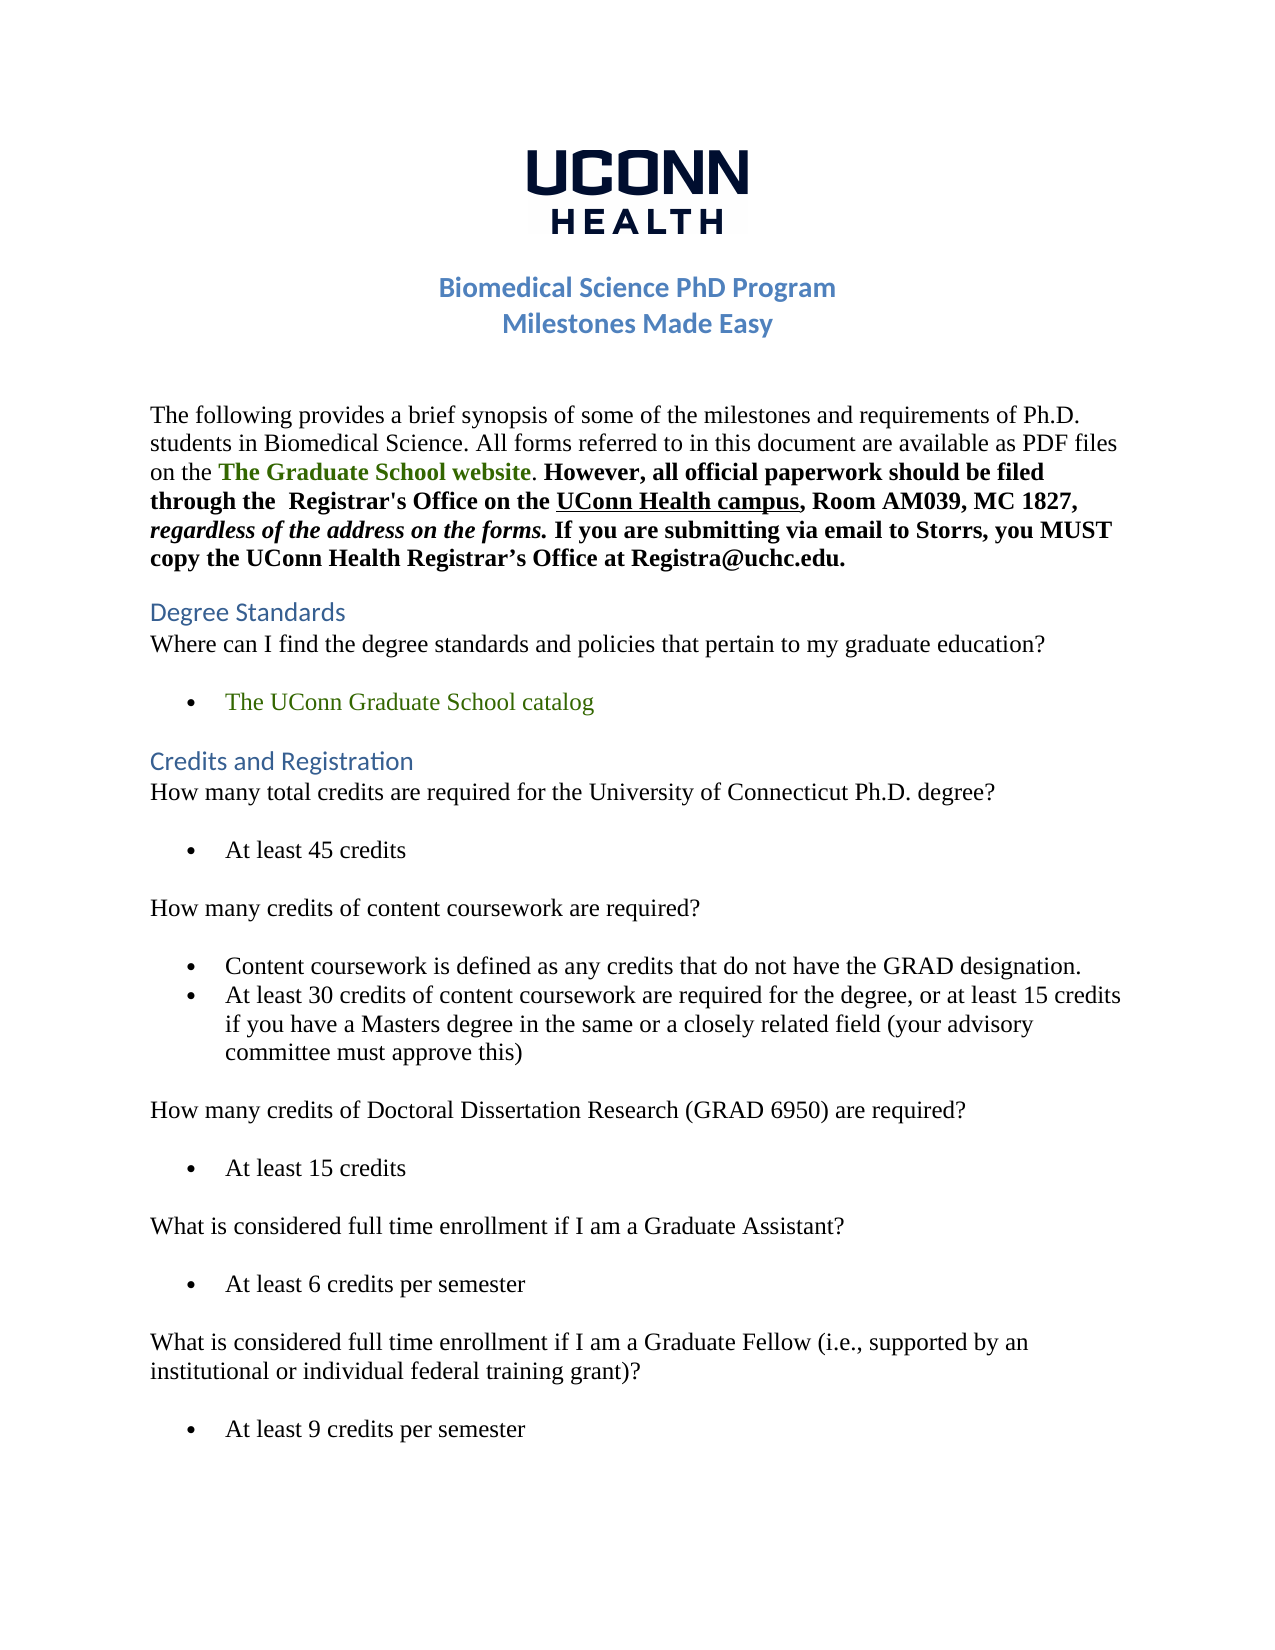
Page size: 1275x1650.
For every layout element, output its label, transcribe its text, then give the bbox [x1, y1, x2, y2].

text How many credits of content coursework are required? [150, 893, 1125, 922]
text Where can I find the degree standards and policies that pertain to my graduate education? [150, 629, 1125, 657]
subtitle Credits and Registration [150, 744, 1125, 777]
text How many total credits are required for the University of Connecticut Ph.D. degree? [150, 777, 1125, 806]
list At least 30 credits of content coursework are required for the degree, or at least 15 credits if you have a Masters degree in the same or a closely related field (your advisory committee must approve this) [187, 980, 1125, 1066]
text The following provides a brief synopsis of some of the milestones and requirements of Ph.D. students in Biomedical Science. All forms referred to in this document are available as PDF files on the The Graduate School website. However, all official paperwork should be filed through the Registrar's Office on the UConn Health campus, Room AM039, MC 1827, regardless of the address on the forms. If you are submitting via email to Storrs, you MUST copy the UConn Health Registrar’s Office at Registra@uchc.edu. [150, 400, 1125, 572]
subtitle Degree Standards [150, 596, 1125, 629]
picture [527, 150, 748, 234]
subtitle Milestones Made Easy [150, 305, 1125, 340]
subtitle Biomedical Science PhD Program [150, 269, 1125, 305]
text What is considered full time enrollment if I am a Graduate Fellow (i.e., supported by an institutional or individual federal training grant)? [150, 1327, 1125, 1384]
list At least 45 credits [187, 835, 1125, 864]
list The UConn Graduate School catalog [187, 687, 1125, 715]
list At least 6 credits per semester [187, 1269, 1125, 1298]
list At least 15 credits [187, 1153, 1125, 1182]
text How many credits of Doctoral Dissertation Research (GRAD 6950) are required? [150, 1095, 1125, 1124]
list At least 9 credits per semester [187, 1414, 1125, 1442]
list Content coursework is defined as any credits that do not have the GRAD designation. [187, 951, 1125, 980]
text What is considered full time enrollment if I am a Graduate Assistant? [150, 1211, 1125, 1240]
